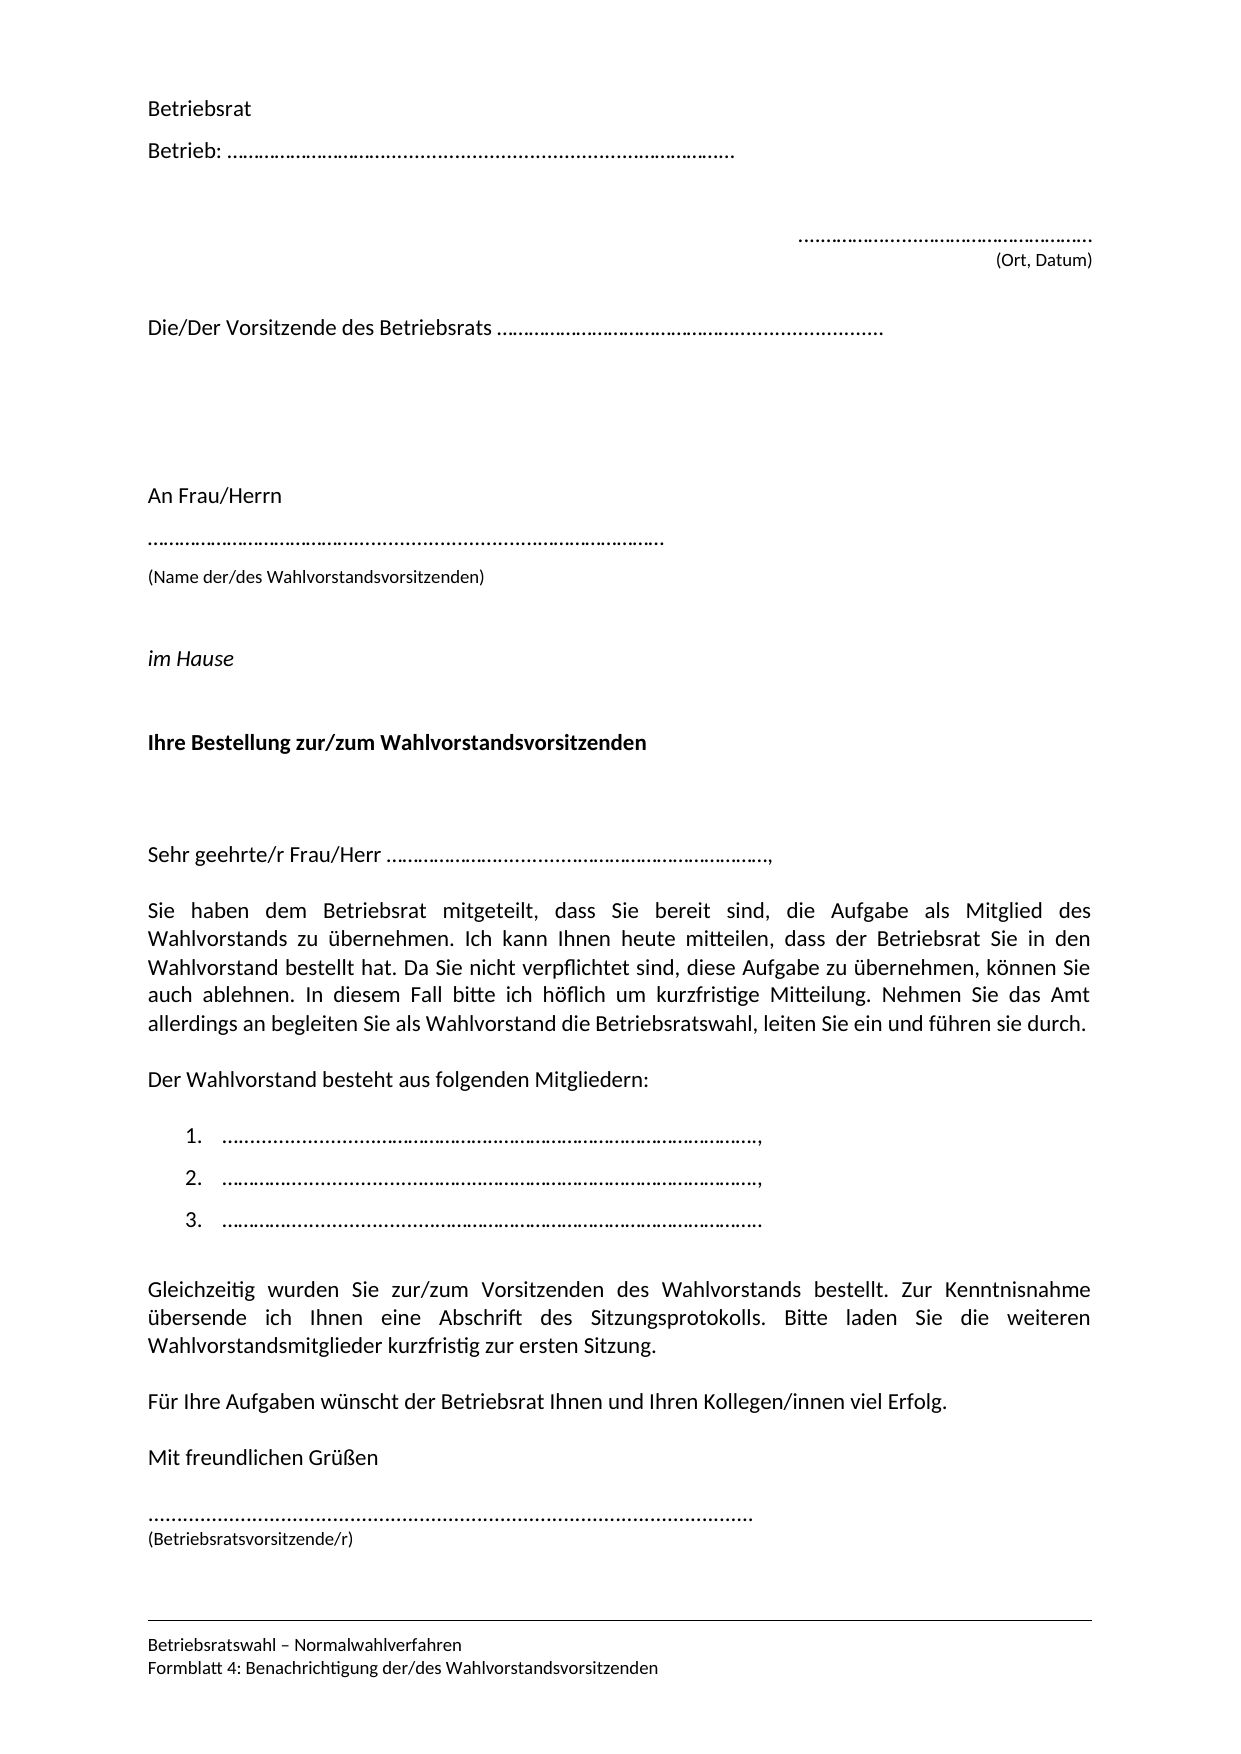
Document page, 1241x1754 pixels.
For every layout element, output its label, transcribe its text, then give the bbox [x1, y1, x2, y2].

text Sehr geehrte/r Frau/Herr …………………..............………………………………, [148, 841, 1092, 868]
text Sie haben dem Betriebsrat mitgeteilt, dass Sie bereit sind, die Aufgabe als Mitglied des Wahlvorstands zu übernehmen. Ich kann Ihnen heute mitteilen, dass der Betriebsrat Sie in den Wahlvorstand bestellt hat. Da Sie nicht verpflichtet sind, diese Aufgabe zu übernehmen, können Sie auch ablehnen. In diesem Fall bitte ich höflich um kurzfristige Mitteilung. Nehmen Sie das Amt allerdings an begleiten Sie als Wahlvorstand die Betriebsratswahl, leiten Sie ein und führen sie durch. [148, 897, 1092, 1037]
text Die/Der Vorsitzende des Betriebsrats ……………………………………….......................... [148, 313, 1092, 341]
text ......................................................................................................... [148, 1499, 1092, 1527]
text Gleichzeitig wurden Sie zur/zum Vorsitzenden des Wahlvorstands bestellt. Zur Kenntnisnahme übersende ich Ihnen eine Abschrift des Sitzungsprotokolls. Bitte laden Sie die weiteren Wahlvorstandsmitglieder kurzfristig zur ersten Sitzung. [148, 1275, 1092, 1359]
text Betrieb: …………………………............................................……………... [148, 136, 1092, 164]
text Ihre Bestellung zur/zum Wahlvorstandsvorsitzenden [148, 728, 1092, 756]
text Mit freundlichen Grüßen [148, 1443, 1092, 1471]
text im Hause [148, 644, 1092, 672]
text Betriebsrat [148, 94, 1092, 122]
text ....…………......…………………………… [148, 220, 1092, 248]
text An Frau/Herrn [148, 481, 1092, 509]
list …........................…………………..…………………………………………., [185, 1121, 1092, 1149]
list …………..........................…………………………………………………….. [185, 1205, 1092, 1233]
text (Name der/des Wahlvorstandsvorsitzenden) [148, 565, 1092, 588]
text Für Ihre Aufgaben wünscht der Betriebsrat Ihnen und Ihren Kollegen/innen viel Erfolg. [148, 1387, 1092, 1415]
text (Ort, Datum) [148, 248, 1092, 271]
text …………………………………................................…………………… [148, 523, 1092, 551]
list …………........................………..……………………………………………., [185, 1163, 1092, 1191]
text Der Wahlvorstand besteht aus folgenden Mitgliedern: [148, 1065, 1092, 1093]
text (Betriebsratsvorsitzende/r) [148, 1527, 1092, 1550]
